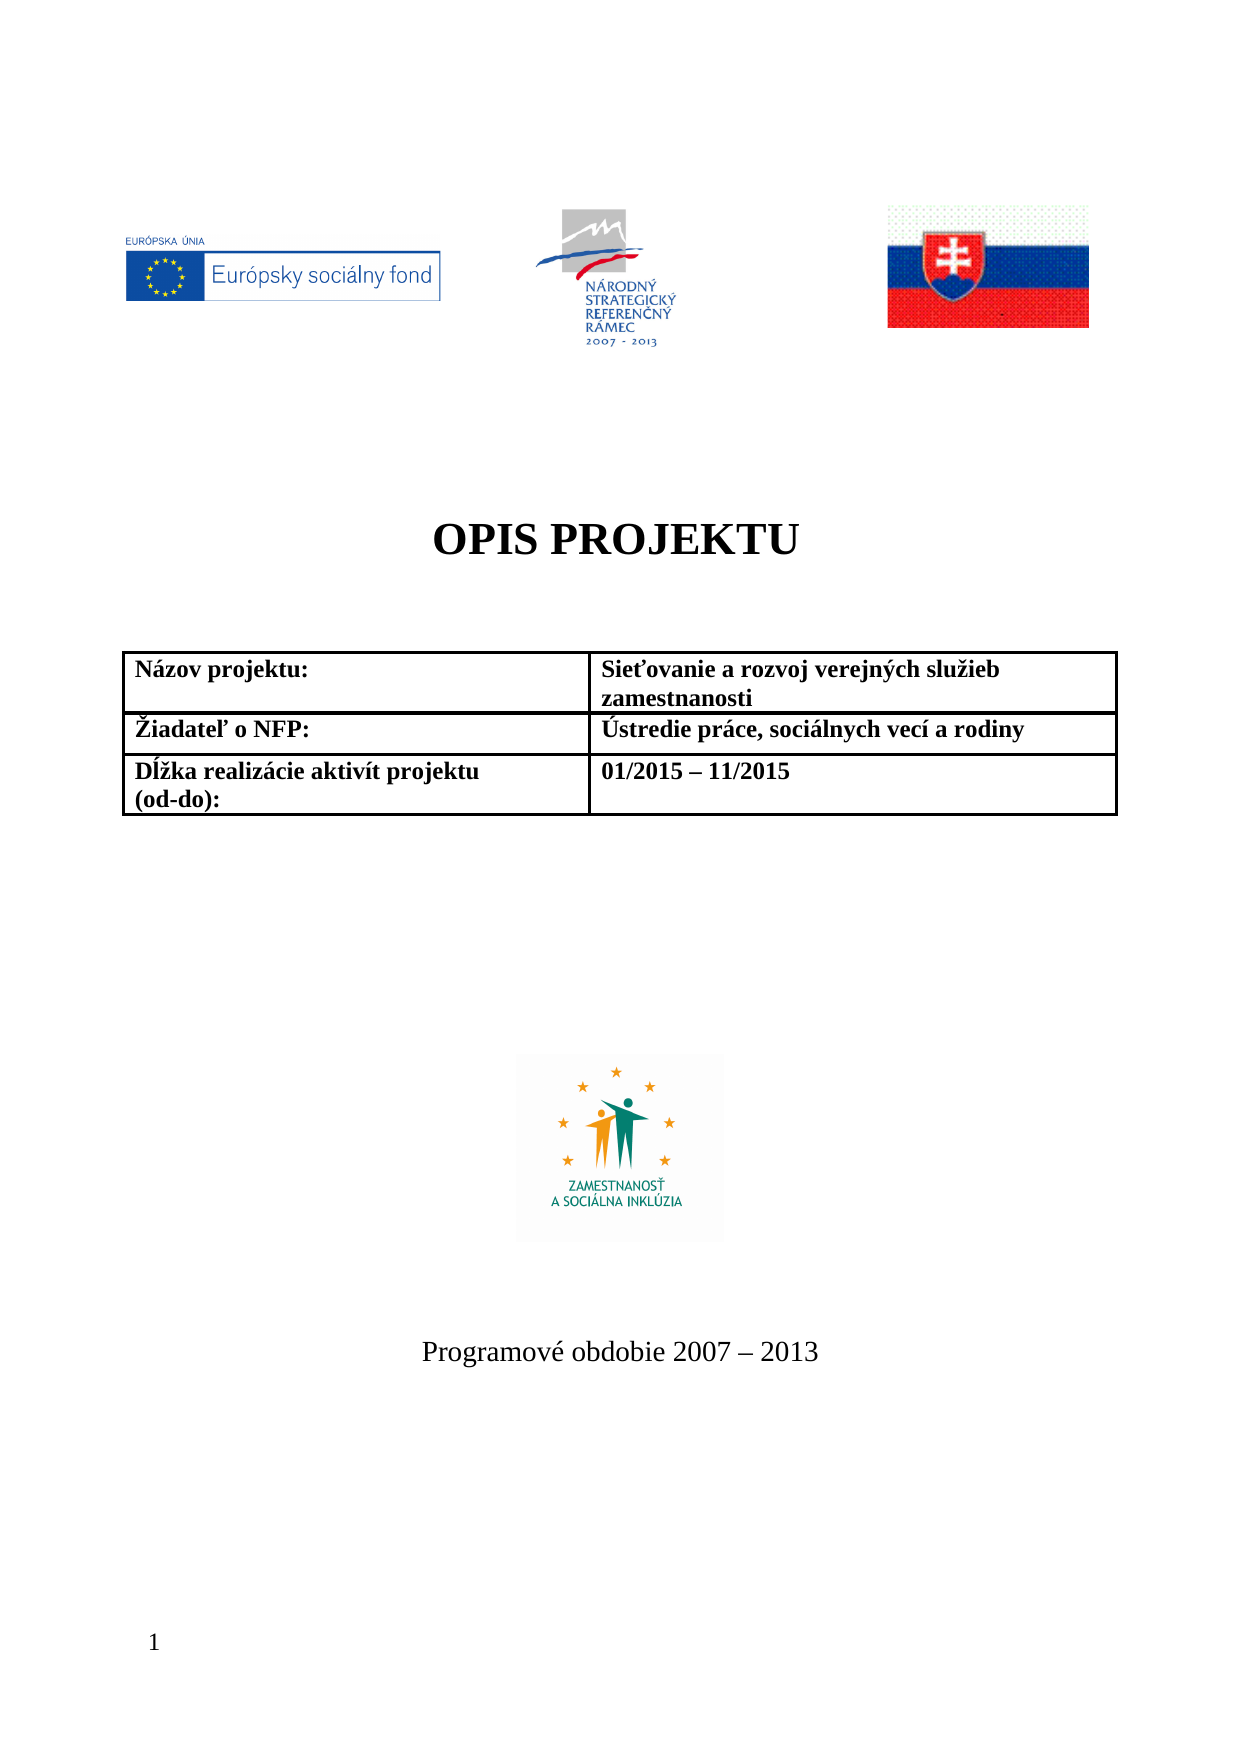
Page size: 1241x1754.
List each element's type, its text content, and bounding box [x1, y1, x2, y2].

table_header Opis projektu [136, 406, 1096, 564]
text Programové obdobie 2007 – 2013 [148, 1334, 1093, 1367]
table_cell Ústredie práce, sociálnych vecí a rodiny [591, 715, 1115, 753]
table_header Názov projektu: [125, 654, 588, 711]
table_cell Dĺžka realizácie aktivít projektu (od-do): [125, 756, 588, 813]
table_header Sieťovanie a rozvoj verejných služieb zamestnanosti [591, 654, 1115, 711]
table_cell 01/2015 – 11/2015 [591, 756, 1115, 813]
picture [518, 186, 709, 362]
table_cell Žiadateľ o NFP: [125, 715, 588, 753]
picture [885, 204, 1088, 327]
